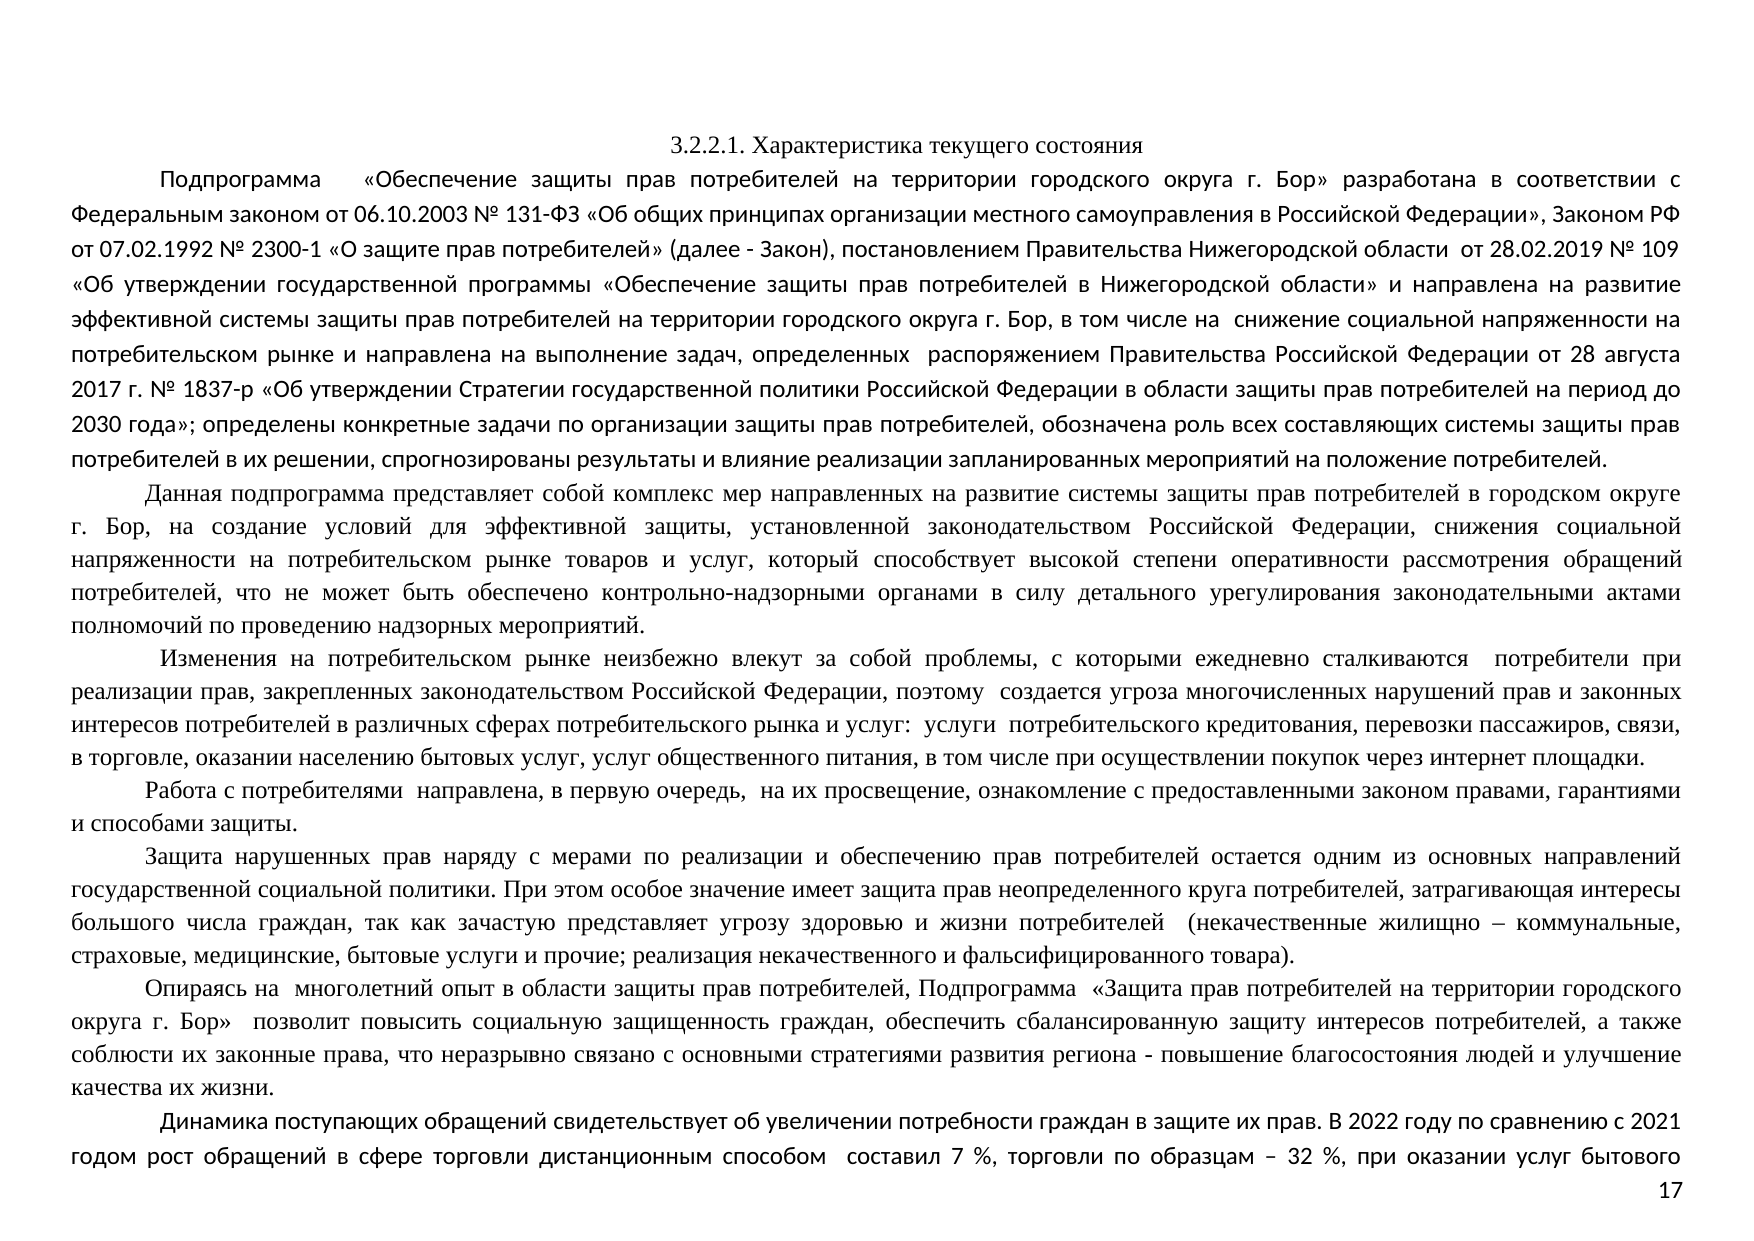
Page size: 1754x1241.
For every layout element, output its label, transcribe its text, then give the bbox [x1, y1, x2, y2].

text 3.2.2.1. Характеристика текущего состояния [71, 130, 1683, 159]
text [71, 1105, 1683, 1171]
text Опираясь на многолетний опыт в области защиты прав потребителей, Подпрограмма «Защита прав потребителей на территории городского округа г. Бор» позволит повысить социальную защищенность граждан, обеспечить сбалансированную защиту интересов потребителей, а также соблюсти их законные права, что неразрывно связано с основными стратегиями развития региона - повышение благосостояния людей и улучшение качества их жизни. [71, 973, 1683, 1101]
text Данная подпрограмма представляет собой комплекс мер направленных на развитие системы защиты прав потребителей в городском округе г. Бор, на создание условий для эффективной защиты, установленной законодательством Российской Федерации, снижения социальной напряженности на потребительском рынке товаров и услуг, который способствует высокой степени оперативности рассмотрения обращений потребителей, что не может быть обеспечено контрольно-надзорными органами в силу детального урегулирования законодательными актами полномочий по проведению надзорных мероприятий. [71, 478, 1683, 639]
text Подпрограмма «Обеспечение защиты прав потребителей на территории городского округа г. Бор» разработана в соответствии с Федеральным законом от 06.10.2003 № 131-ФЗ «Об общих принципах организации местного самоуправления в Российской Федерации», Законом РФ от 07.02.1992 № 2300-1 «О защите прав потребителей» (далее - Закон), постановлением Правительства Нижегородской области от 28.02.2019 № 109 «Об утверждении государственной программы «Обеспечение защиты прав потребителей в Нижегородской области» и направлена на развитие эффективной системы защиты прав потребителей на территории городского округа г. Бор, в том числе на снижение социальной напряженности на потребительском рынке и направлена на выполнение задач, определенных распоряжением Правительства Российской Федерации от 28 августа 2017 г. № 1837-р «Об утверждении Стратегии государственной политики Российской Федерации в области защиты прав потребителей на период до 2030 года»; определены конкретные задачи по организации защиты прав потребителей, обозначена роль всех составляющих системы защиты прав потребителей в их решении, спрогнозированы результаты и влияние реализации запланированных мероприятий на положение потребителей. [71, 163, 1683, 473]
text Изменения на потребительском рынке неизбежно влекут за собой проблемы, с которыми ежедневно сталкиваются потребители при реализации прав, закрепленных законодательством Российской Федерации, поэтому создается угроза многочисленных нарушений прав и законных интересов потребителей в различных сферах потребительского рынка и услуг: услуги потребительского кредитования, перевозки пассажиров, связи, в торговле, оказании населению бытовых услуг, услуг общественного питания, в том числе при осуществлении покупок через интернет площадки. [71, 643, 1683, 771]
text Работа с потребителями направлена, в первую очередь, на их просвещение, ознакомление с предоставленными законом правами, гарантиями и способами защиты. [71, 775, 1683, 837]
text Защита нарушенных прав наряду с мерами по реализации и обеспечению прав потребителей остается одним из основных направлений государственной социальной политики. При этом особое значение имеет защита прав неопределенного круга потребителей, затрагивающая интересы большого числа граждан, так как зачастую представляет угрозу здоровью и жизни потребителей (некачественные жилищно – коммунальные, страховые, медицинские, бытовые услуги и прочие; реализация некачественного и фальсифицированного товара). [71, 841, 1683, 969]
